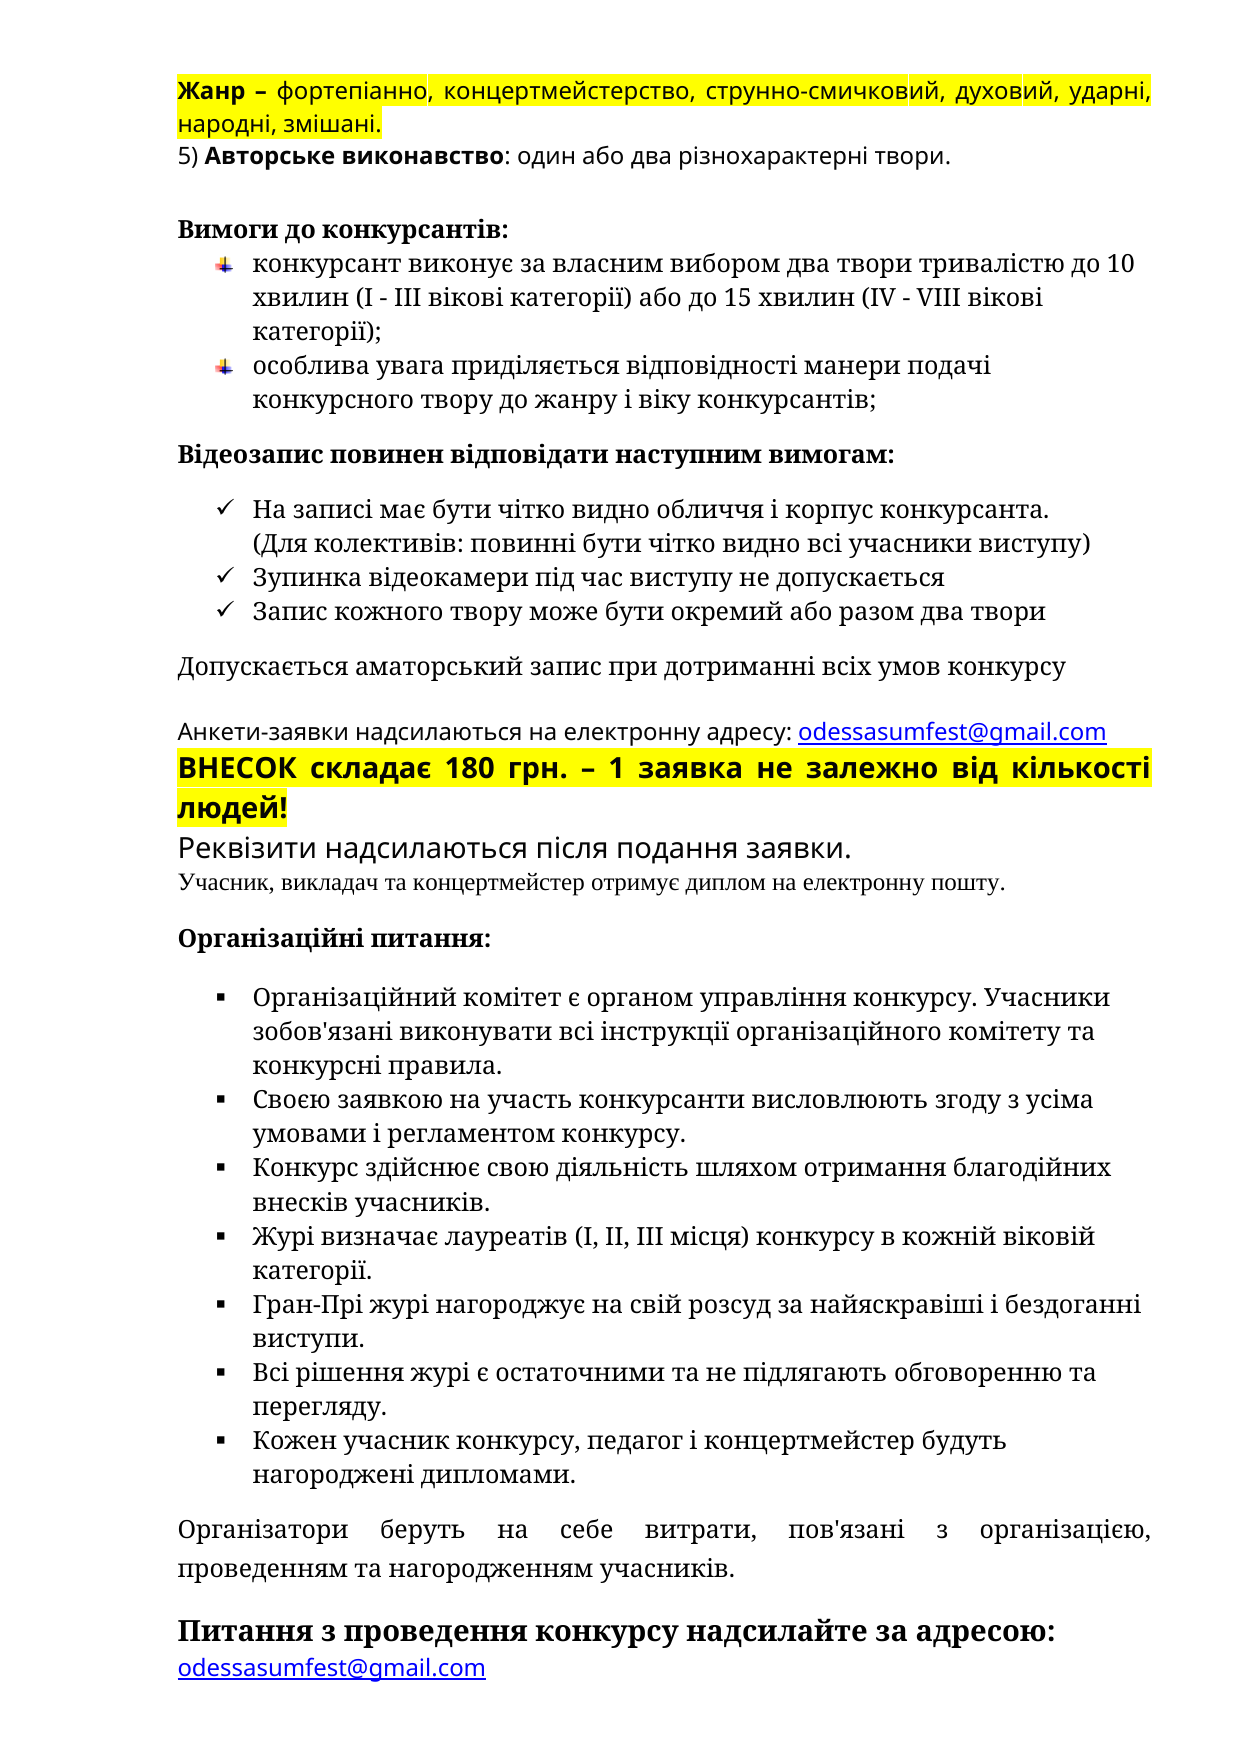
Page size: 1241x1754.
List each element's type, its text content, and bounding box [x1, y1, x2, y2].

list Конкурс здійснює свою діяльність шляхом отримання благодійних внесків учасників. [215, 1150, 1152, 1218]
text Учасник, викладач та концертмейстер отримує диплом на електронну пошту. [177, 867, 1152, 896]
list особлива увага приділяється відповідності манери подачі конкурсного твору до жанру і віку конкурсантів; [215, 348, 1152, 416]
text Питання з проведення конкурсу надсилайте за адресою: [177, 1611, 1152, 1650]
picture [215, 357, 233, 375]
text odessasumfest@gmail.com [177, 1650, 1152, 1683]
list Запис кожного твору може бути окремий або разом два твори [215, 594, 1152, 628]
text Допускається аматорський запис при дотриманні всіх умов конкурсу [177, 648, 1152, 683]
list Гран-Прі журі нагороджує на свій розсуд за найяскравіші і бездоганні виступи. [215, 1286, 1152, 1354]
text Жанр – фортепіанно, концертмейстерство, струнно-смичковий, духовий, ударні, народні, змішані. [382, 74, 1152, 139]
list Своєю заявкою на участь конкурсанти висловлюють згоду з усіма умовами і регламентом конкурсу. [215, 1082, 1152, 1150]
text 5) Авторське виконавство: один або два різнохарактерні твори. [177, 139, 1152, 172]
text Відеозапис повинен відповідати наступним вимогам: [177, 437, 1152, 471]
text Організаційні питання: [177, 921, 1152, 955]
text Анкети-заявки надсилаються на електронну адресу: odessasumfest@gmail.com [177, 715, 1152, 748]
text ВНЕСОК складає 180 грн. – 1 заявка не залежно від кількості людей! [177, 787, 1152, 827]
list Зупинка відеокамери під час виступу не допускається [215, 559, 1152, 594]
text Вимоги до конкурсантів: [177, 211, 1152, 245]
list Журі визначає лауреатів (I, II, III місця) конкурсу в кожній віковій категорії. [215, 1218, 1152, 1286]
text Реквізити надсилаються після подання заявки. [177, 827, 1152, 867]
list На записі має бути чітко видно обличчя і корпус конкурсанта. [215, 491, 1152, 526]
list Всі рішення журі є остаточними та не підлягають обговоренню та перегляду. [215, 1354, 1152, 1423]
list (Для колективів: повинні бути чітко видно всі учасники виступу) [252, 526, 1152, 559]
list Кожен учасник конкурсу, педагог і концертмейстер будуть нагороджені дипломами. [215, 1423, 1152, 1491]
list Організаційний комітет є органом управління конкурсу. Учасники зобов'язані виконувати всі інструкції організаційного комітету та конкурсні правила. [215, 980, 1152, 1082]
text Організатори беруть на себе витрати, пов'язані з організацією, проведенням та нагородженням учасників. [177, 1512, 1152, 1585]
picture [215, 255, 233, 273]
list конкурсант виконує за власним вибором два твори тривалістю до 10 хвилин (I - III вікові категорії) або до 15 хвилин (IV - VIII вікові категорії); [215, 245, 1152, 348]
